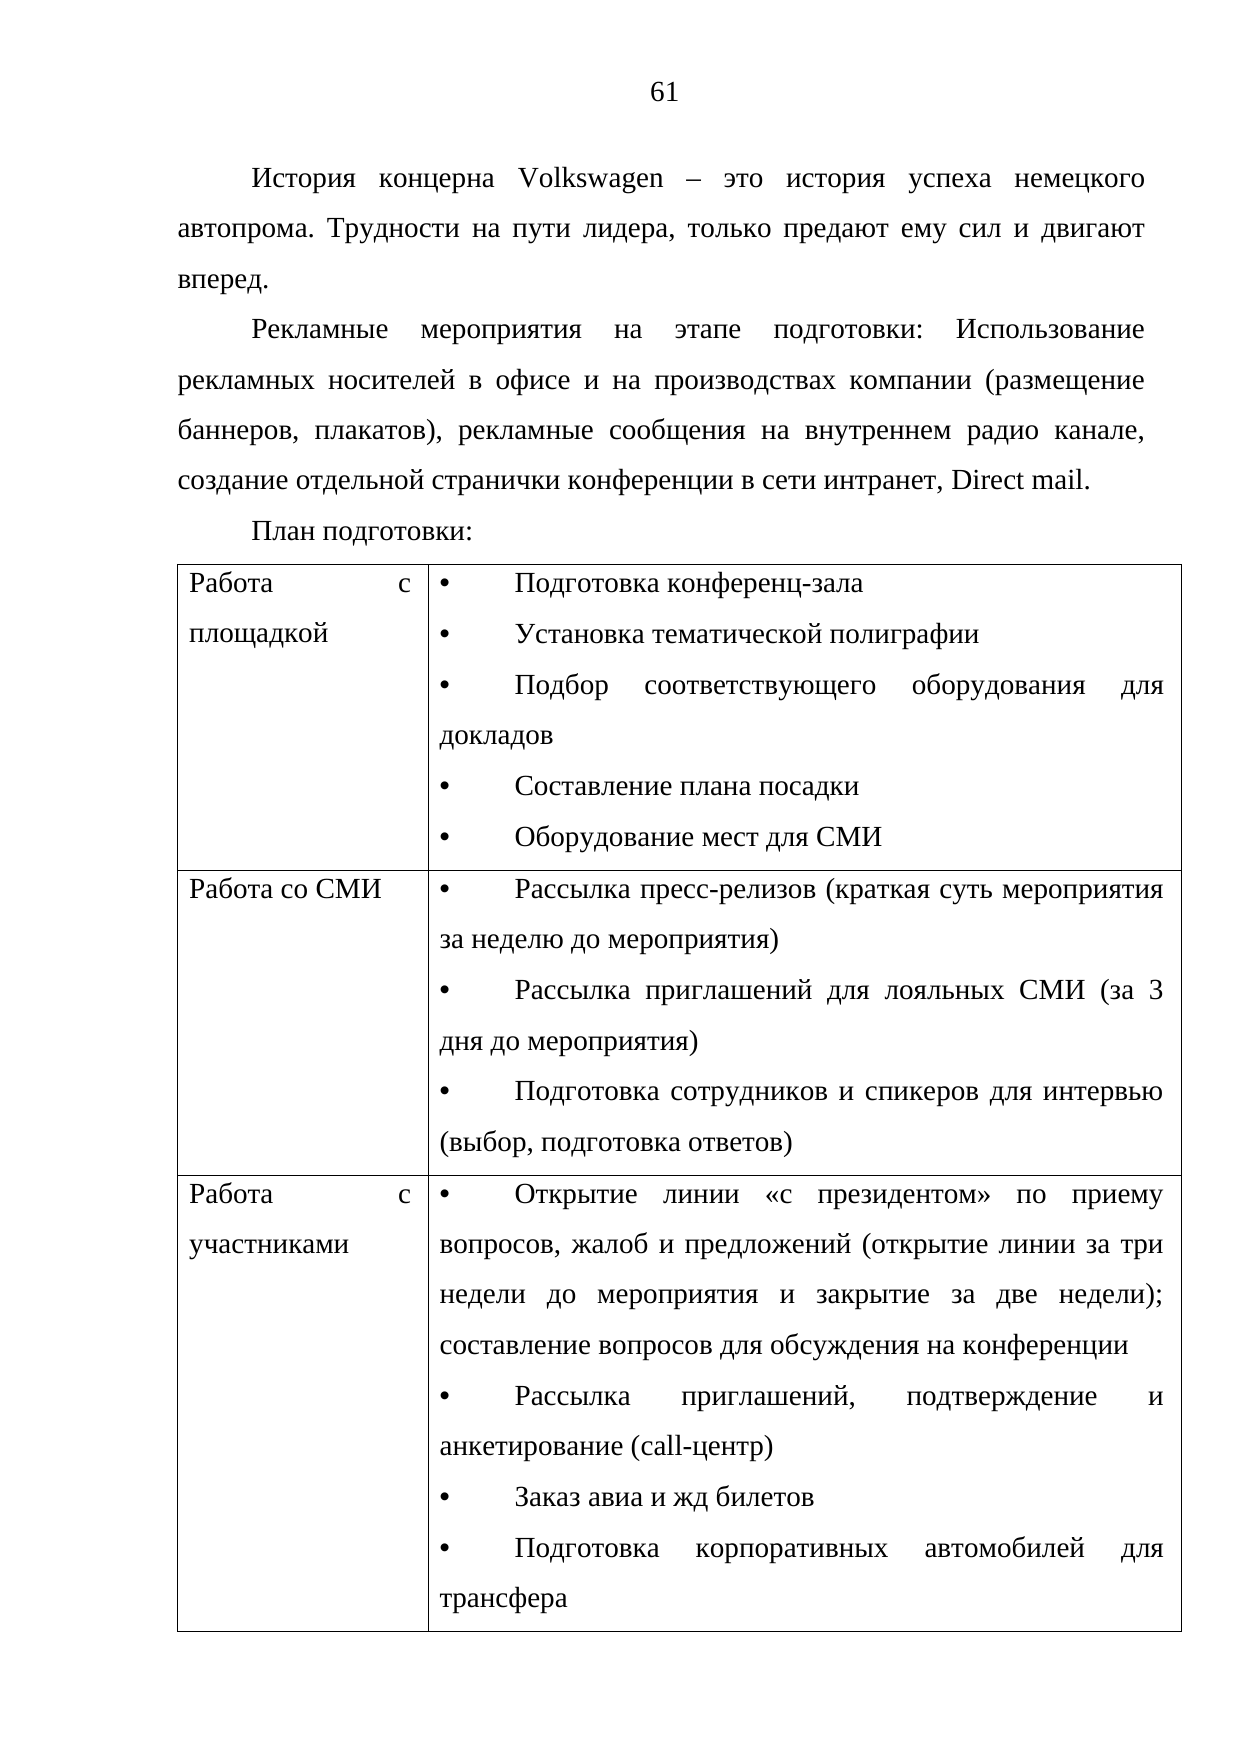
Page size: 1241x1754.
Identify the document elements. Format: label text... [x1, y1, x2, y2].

text План подготовки: [177, 513, 1146, 547]
text История концерна Volkswagen – это история успеха немецкого автопрома. Трудности на пути лидера, только предают ему сил и двигают вперед. [177, 160, 1146, 294]
table_header Работа с площадкой [178, 565, 428, 870]
table_cell Работа со СМИ [178, 871, 428, 1174]
text Рекламные мероприятия на этапе подготовки: Использование рекламных носителей в офисе и на производствах компании (размещение баннеров, плакатов), рекламные сообщения на внутреннем радио канале, создание отдельной странички конференции в сети интранет, Direct mail. [177, 311, 1146, 496]
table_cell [178, 1176, 428, 1631]
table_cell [429, 1176, 1181, 1631]
table_header Подготовка конференц-зала Установка тематической полиграфии Подбор соответствующего оборудования для докладов Составление плана посадки Оборудование мест для СМИ [429, 565, 1181, 870]
table_cell Рассылка пресс-релизов (краткая суть мероприятия за неделю до мероприятия) Рассылка приглашений для лояльных СМИ (за 3 дня до мероприятия) Подготовка сотрудников и спикеров для интервью (выбор, подготовка ответов) [429, 871, 1181, 1174]
